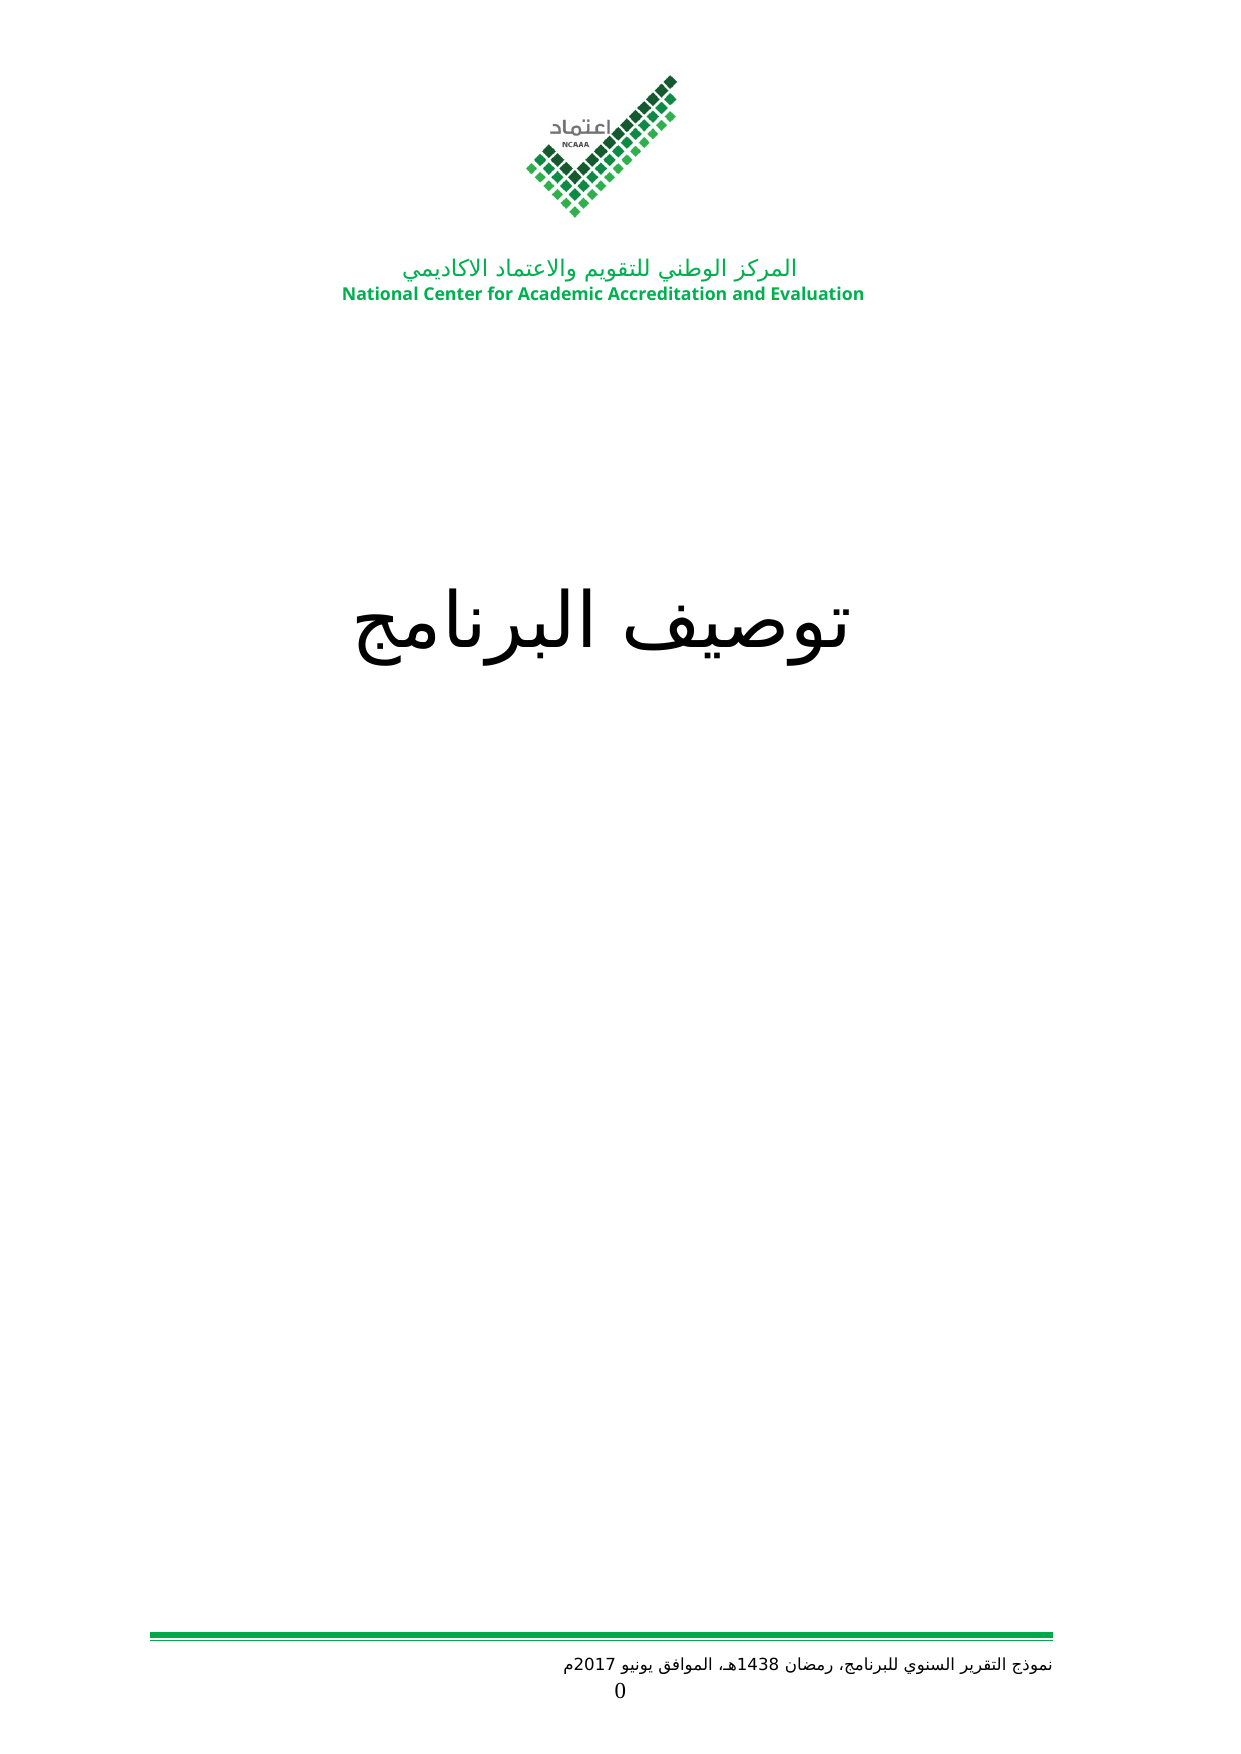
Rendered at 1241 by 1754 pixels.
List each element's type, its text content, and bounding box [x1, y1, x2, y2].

picture [521, 66, 682, 226]
text توصيف البرنامج [150, 576, 1053, 666]
